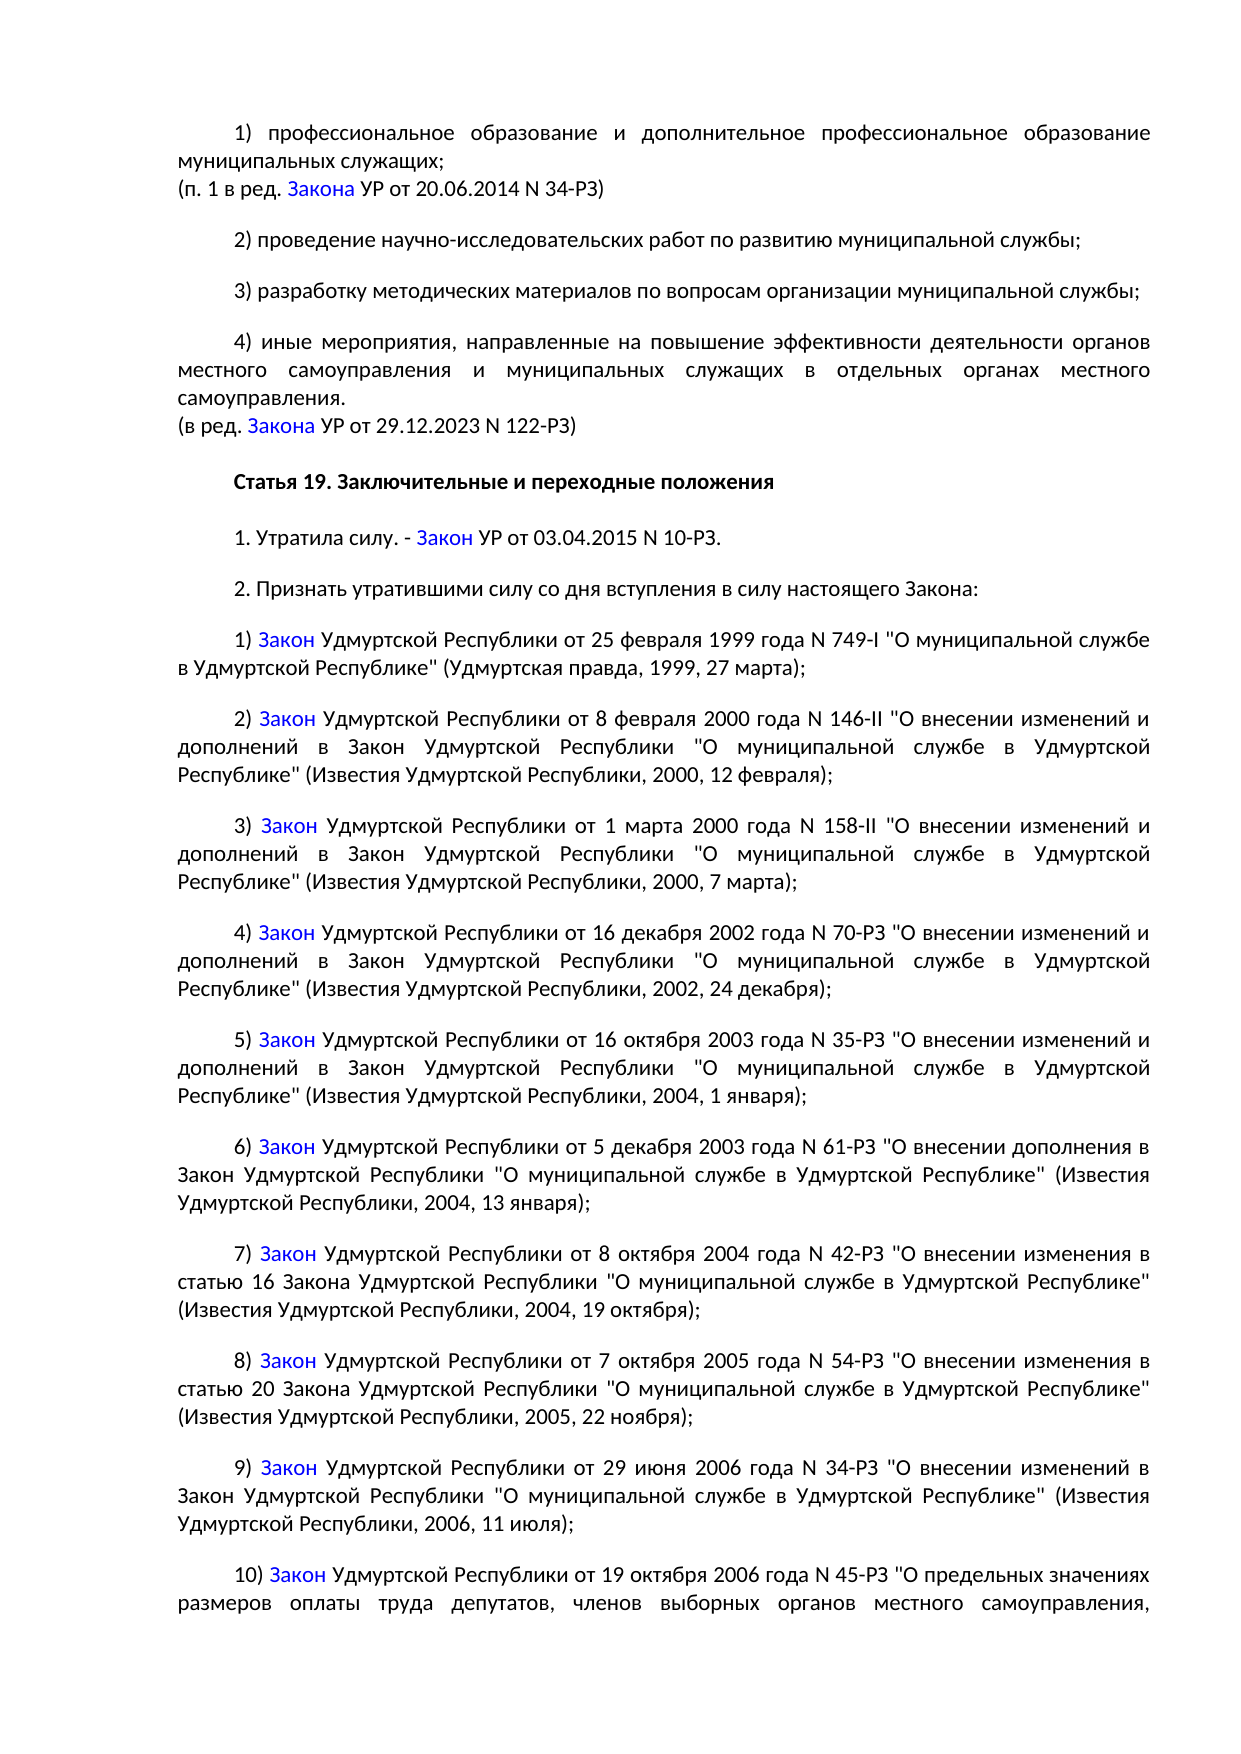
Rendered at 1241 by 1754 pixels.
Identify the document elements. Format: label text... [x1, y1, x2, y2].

text 2) проведение научно-исследовательских работ по развитию муниципальной службы; [177, 225, 1152, 253]
text 9) Закон Удмуртской Республики от 29 июня 2006 года N 34-РЗ "О внесении изменений в Закон Удмуртской Республики "О муниципальной службе в Удмуртской Республике" (Известия Удмуртской Республики, 2006, 11 июля); [177, 1453, 1152, 1537]
text (п. 1 в ред. Закона УР от 20.06.2014 N 34-РЗ) [177, 174, 1152, 202]
text 4) Закон Удмуртской Республики от 16 декабря 2002 года N 70-РЗ "О внесении изменений и дополнений в Закон Удмуртской Республики "О муниципальной службе в Удмуртской Республике" (Известия Удмуртской Республики, 2002, 24 декабря); [177, 918, 1152, 1002]
text 6) Закон Удмуртской Республики от 5 декабря 2003 года N 61-РЗ "О внесении дополнения в Закон Удмуртской Республики "О муниципальной службе в Удмуртской Республике" (Известия Удмуртской Республики, 2004, 13 января); [177, 1132, 1152, 1216]
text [177, 1560, 1152, 1616]
text 1) профессиональное образование и дополнительное профессиональное образование муниципальных служащих; [177, 118, 1152, 174]
text 4) иные мероприятия, направленные на повышение эффективности деятельности органов местного самоуправления и муниципальных служащих в отдельных органах местного самоуправления. [177, 327, 1152, 411]
text 1. Утратила силу. - Закон УР от 03.04.2015 N 10-РЗ. [177, 523, 1152, 551]
text 2) Закон Удмуртской Республики от 8 февраля 2000 года N 146-II "О внесении изменений и дополнений в Закон Удмуртской Республики "О муниципальной службе в Удмуртской Республике" (Известия Удмуртской Республики, 2000, 12 февраля); [177, 704, 1152, 788]
text 1) Закон Удмуртской Республики от 25 февраля 1999 года N 749-I "О муниципальной службе в Удмуртской Республике" (Удмуртская правда, 1999, 27 марта); [177, 625, 1152, 681]
text 5) Закон Удмуртской Республики от 16 октября 2003 года N 35-РЗ "О внесении изменений и дополнений в Закон Удмуртской Республики "О муниципальной службе в Удмуртской Республике" (Известия Удмуртской Республики, 2004, 1 января); [177, 1025, 1152, 1109]
text 8) Закон Удмуртской Республики от 7 октября 2005 года N 54-РЗ "О внесении изменения в статью 20 Закона Удмуртской Республики "О муниципальной службе в Удмуртской Республике" (Известия Удмуртской Республики, 2005, 22 ноября); [177, 1346, 1152, 1430]
text 2. Признать утратившими силу со дня вступления в силу настоящего Закона: [177, 574, 1152, 602]
text 3) разработку методических материалов по вопросам организации муниципальной службы; [177, 276, 1152, 304]
text 3) Закон Удмуртской Республики от 1 марта 2000 года N 158-II "О внесении изменений и дополнений в Закон Удмуртской Республики "О муниципальной службе в Удмуртской Республике" (Известия Удмуртской Республики, 2000, 7 марта); [177, 811, 1152, 895]
title Статья 19. Заключительные и переходные положения [177, 467, 1152, 495]
text 7) Закон Удмуртской Республики от 8 октября 2004 года N 42-РЗ "О внесении изменения в статью 16 Закона Удмуртской Республики "О муниципальной службе в Удмуртской Республике" (Известия Удмуртской Республики, 2004, 19 октября); [177, 1239, 1152, 1323]
text (в ред. Закона УР от 29.12.2023 N 122-РЗ) [177, 411, 1152, 439]
